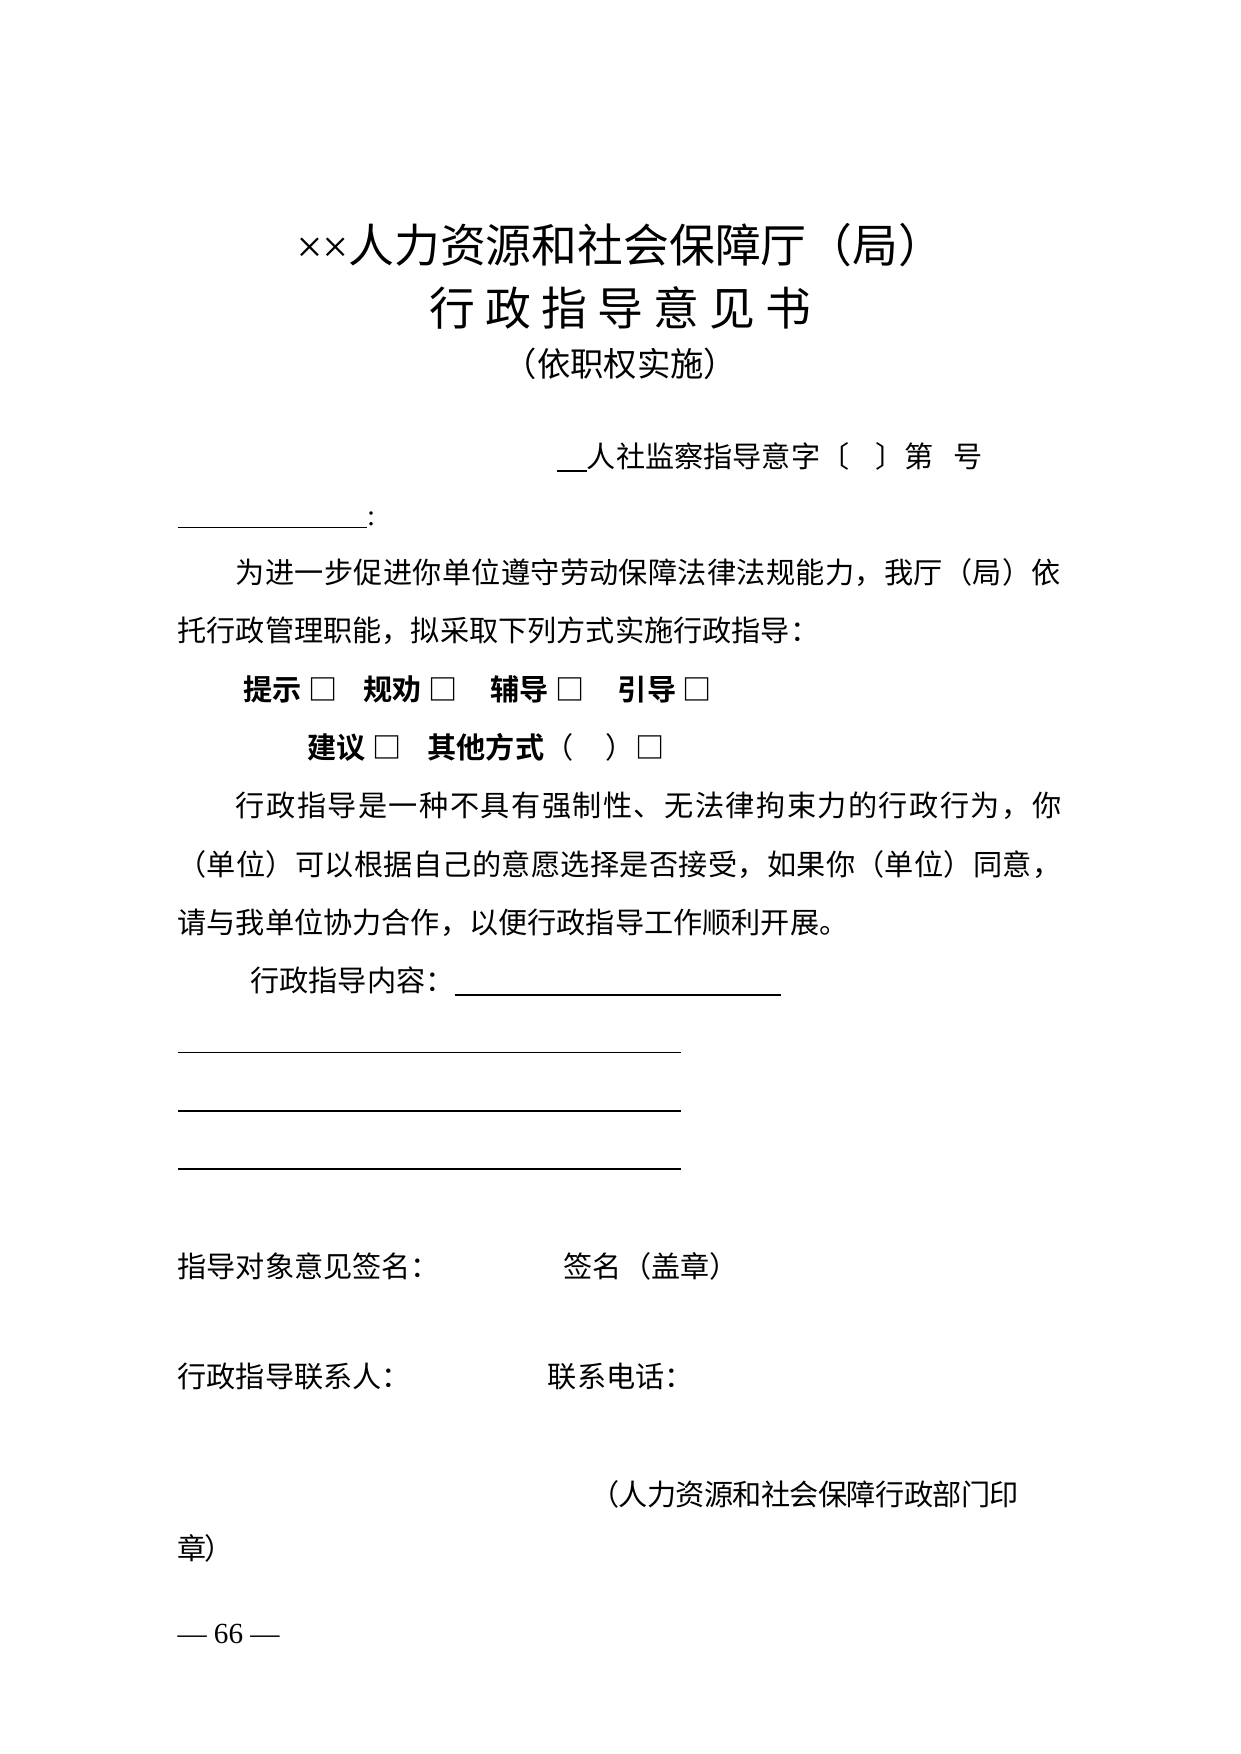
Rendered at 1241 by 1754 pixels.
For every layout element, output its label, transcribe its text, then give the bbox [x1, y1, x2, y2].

text 提示 □ 规劝 □ 辅导 □ 引导 □ [177, 653, 1063, 712]
text （人力资源和社会保障行政部门印章） [177, 1462, 1019, 1570]
text （依职权实施） [177, 337, 1063, 386]
text 指导对象意见签名： 签名（盖章） [177, 1230, 1063, 1289]
text 为进一步促进你单位遵守劳动保障法律法规能力，我厅（局）依托行政管理职能，拟采取下列方式实施行政指导： [177, 537, 1063, 653]
text 行政指导是一种不具有强制性、无法律拘束力的行政行为，你（单位）可以根据自己的意愿选择是否接受，如果你（单位）同意，请与我单位协力合作，以便行政指导工作顺利开展。 [177, 770, 1063, 945]
text 人社监察指导意字〔 〕第 号 [177, 424, 1063, 478]
text 行 政 指 导 意 见 书 [177, 275, 1063, 337]
text ××人力资源和社会保障厅（局） [177, 212, 1063, 275]
text 行政指导内容： [177, 945, 1063, 1003]
text 建议 □ 其他方式（ ）□ [177, 712, 1063, 770]
text : [177, 478, 1063, 537]
text 行政指导联系人： 联系电话： [177, 1341, 1063, 1399]
